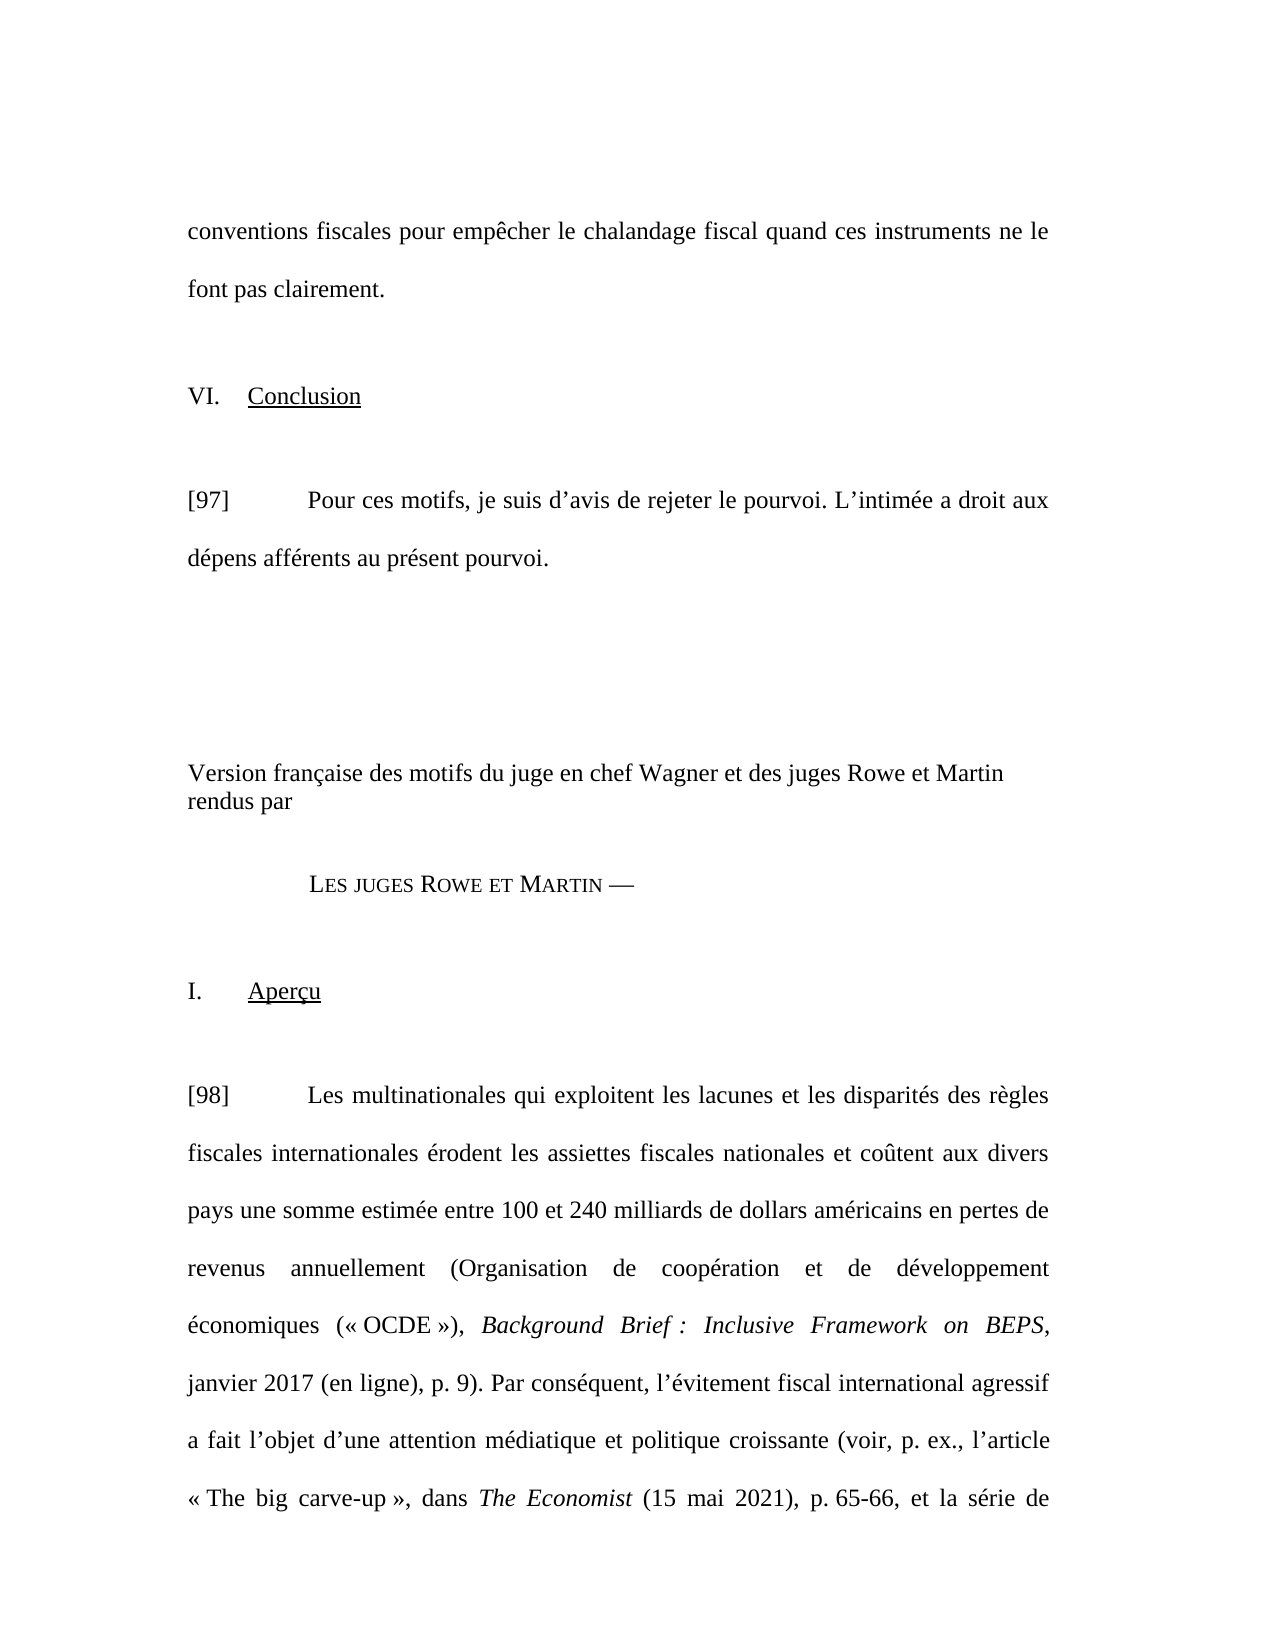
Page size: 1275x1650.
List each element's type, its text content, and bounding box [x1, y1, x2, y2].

text Pour ces motifs, je suis d’avis de rejeter le pourvoi. L’intimée a droit aux dépens afférents au présent pourvoi. [187, 485, 1050, 571]
title Aperçu [187, 976, 1050, 1005]
text Les juges Rowe et Martin — [187, 869, 1050, 898]
text Version française des motifs du juge en chef Wagner et des juges Rowe et Martin rendus par [187, 758, 1050, 815]
title Conclusion [187, 381, 1050, 410]
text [187, 1080, 1050, 1511]
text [187, 216, 1050, 303]
